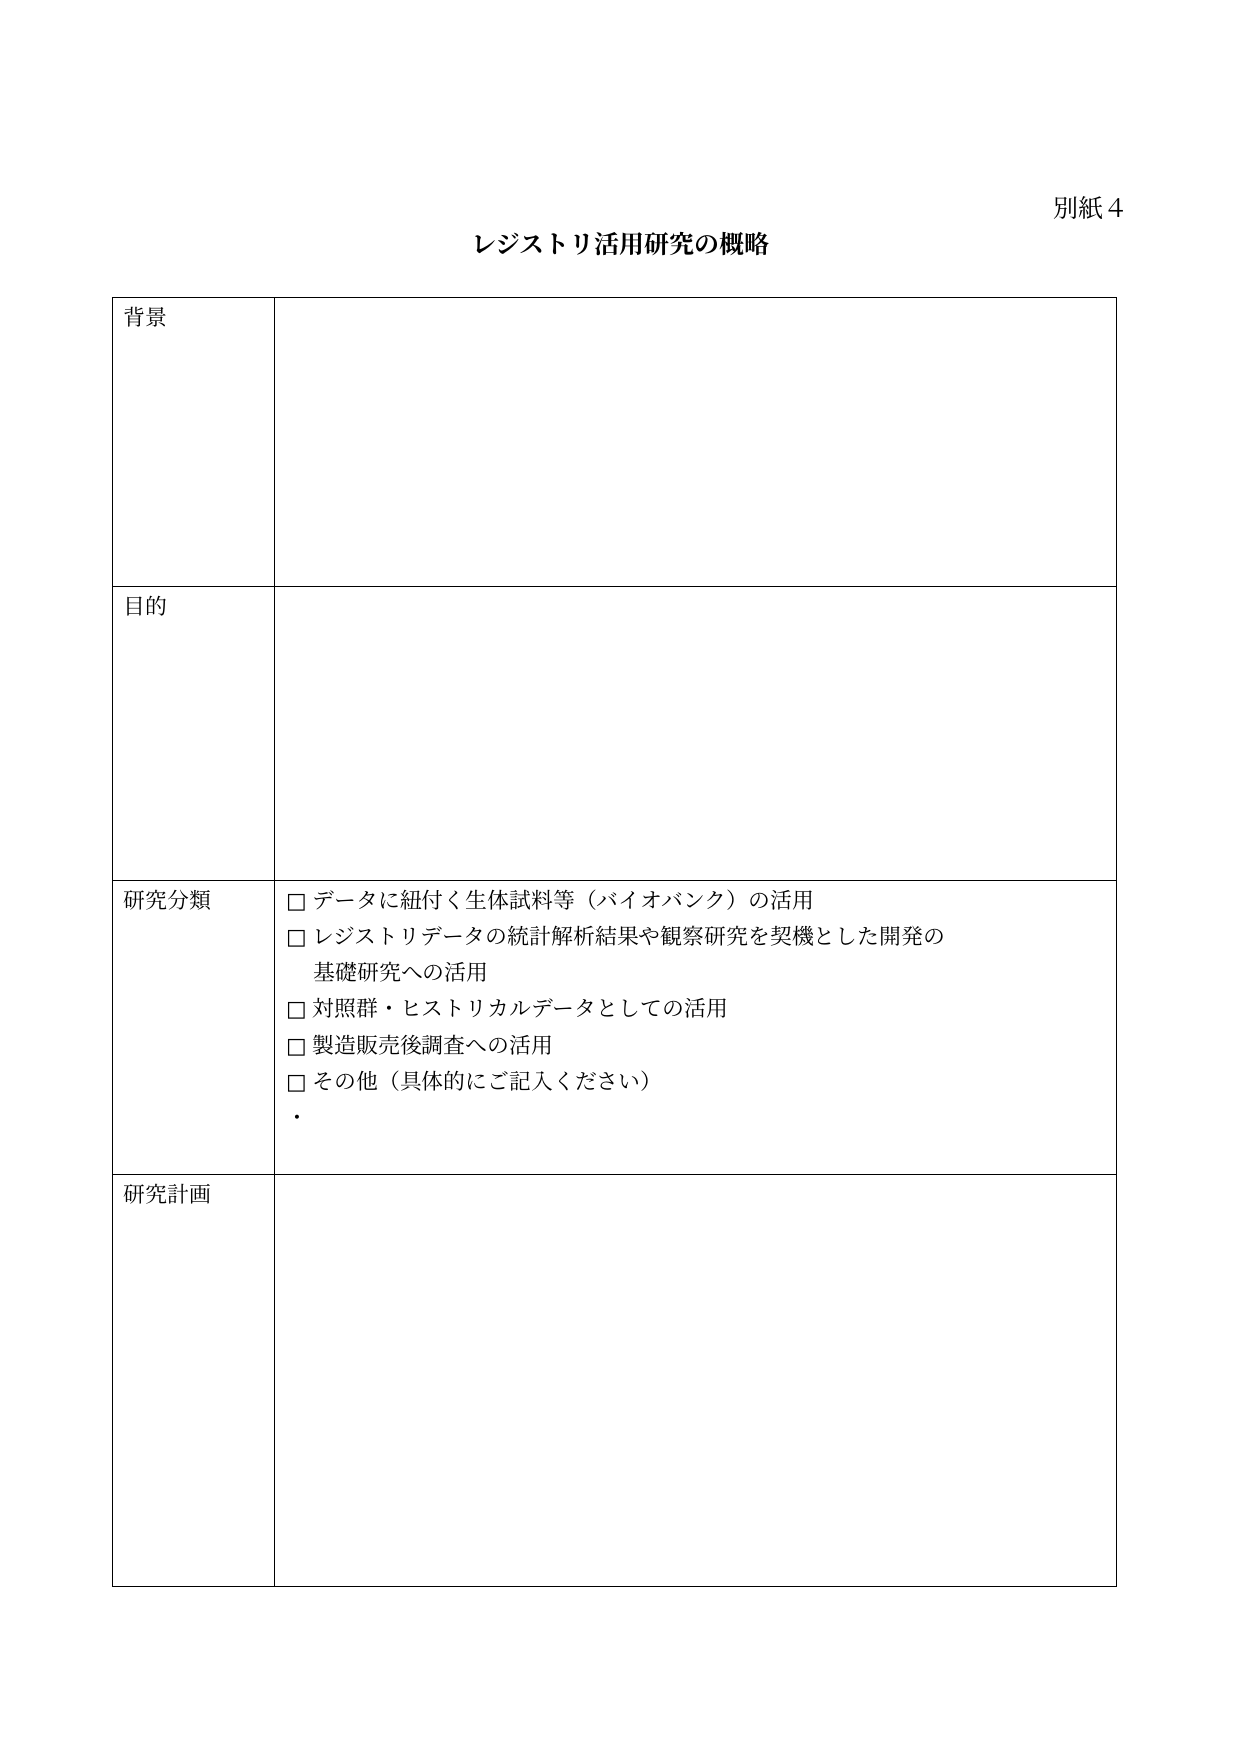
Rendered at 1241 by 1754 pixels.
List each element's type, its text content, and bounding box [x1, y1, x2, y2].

table_cell 研究計画 [113, 1175, 274, 1586]
table_cell □ データに紐付く生体試料等（バイオバンク）の活用 □ レジストリデータの統計解析結果や観察研究を契機とした開発の 基礎研究への活用 □ 対照群・ヒストリカルデータとしての活用 □ 製造販売後調査への活用 □ その他（具体的にご記入ください） ・ [275, 881, 1116, 1173]
table_cell 目的 [113, 587, 274, 879]
table_header [275, 298, 1116, 586]
table_cell [275, 587, 1116, 879]
table_cell 研究分類 [113, 881, 274, 1173]
text 別紙４ [112, 188, 1128, 224]
table_cell [275, 1175, 1116, 1586]
table_header 背景 [113, 298, 274, 586]
text レジストリ活用研究の概略 [112, 224, 1128, 261]
